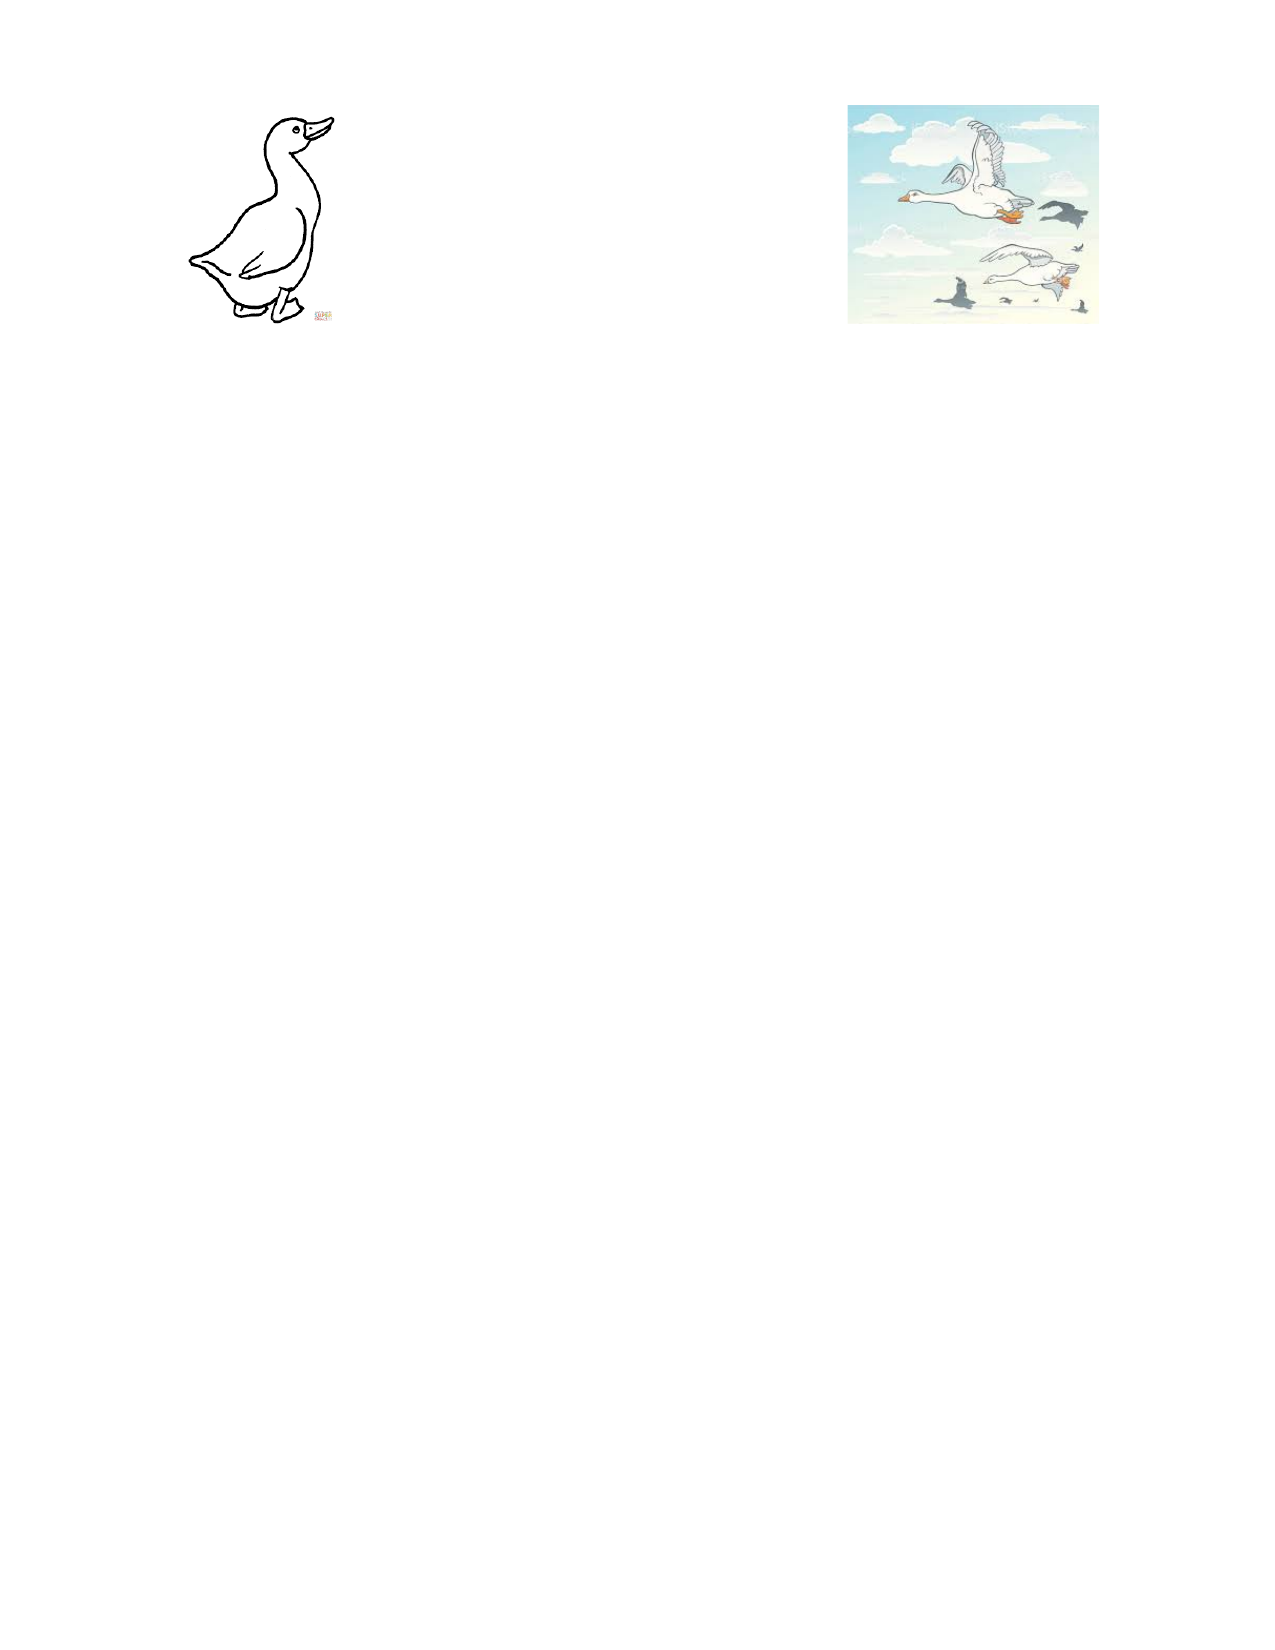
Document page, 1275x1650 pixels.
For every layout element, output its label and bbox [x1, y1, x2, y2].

picture [847, 105, 1100, 324]
picture [187, 115, 335, 324]
